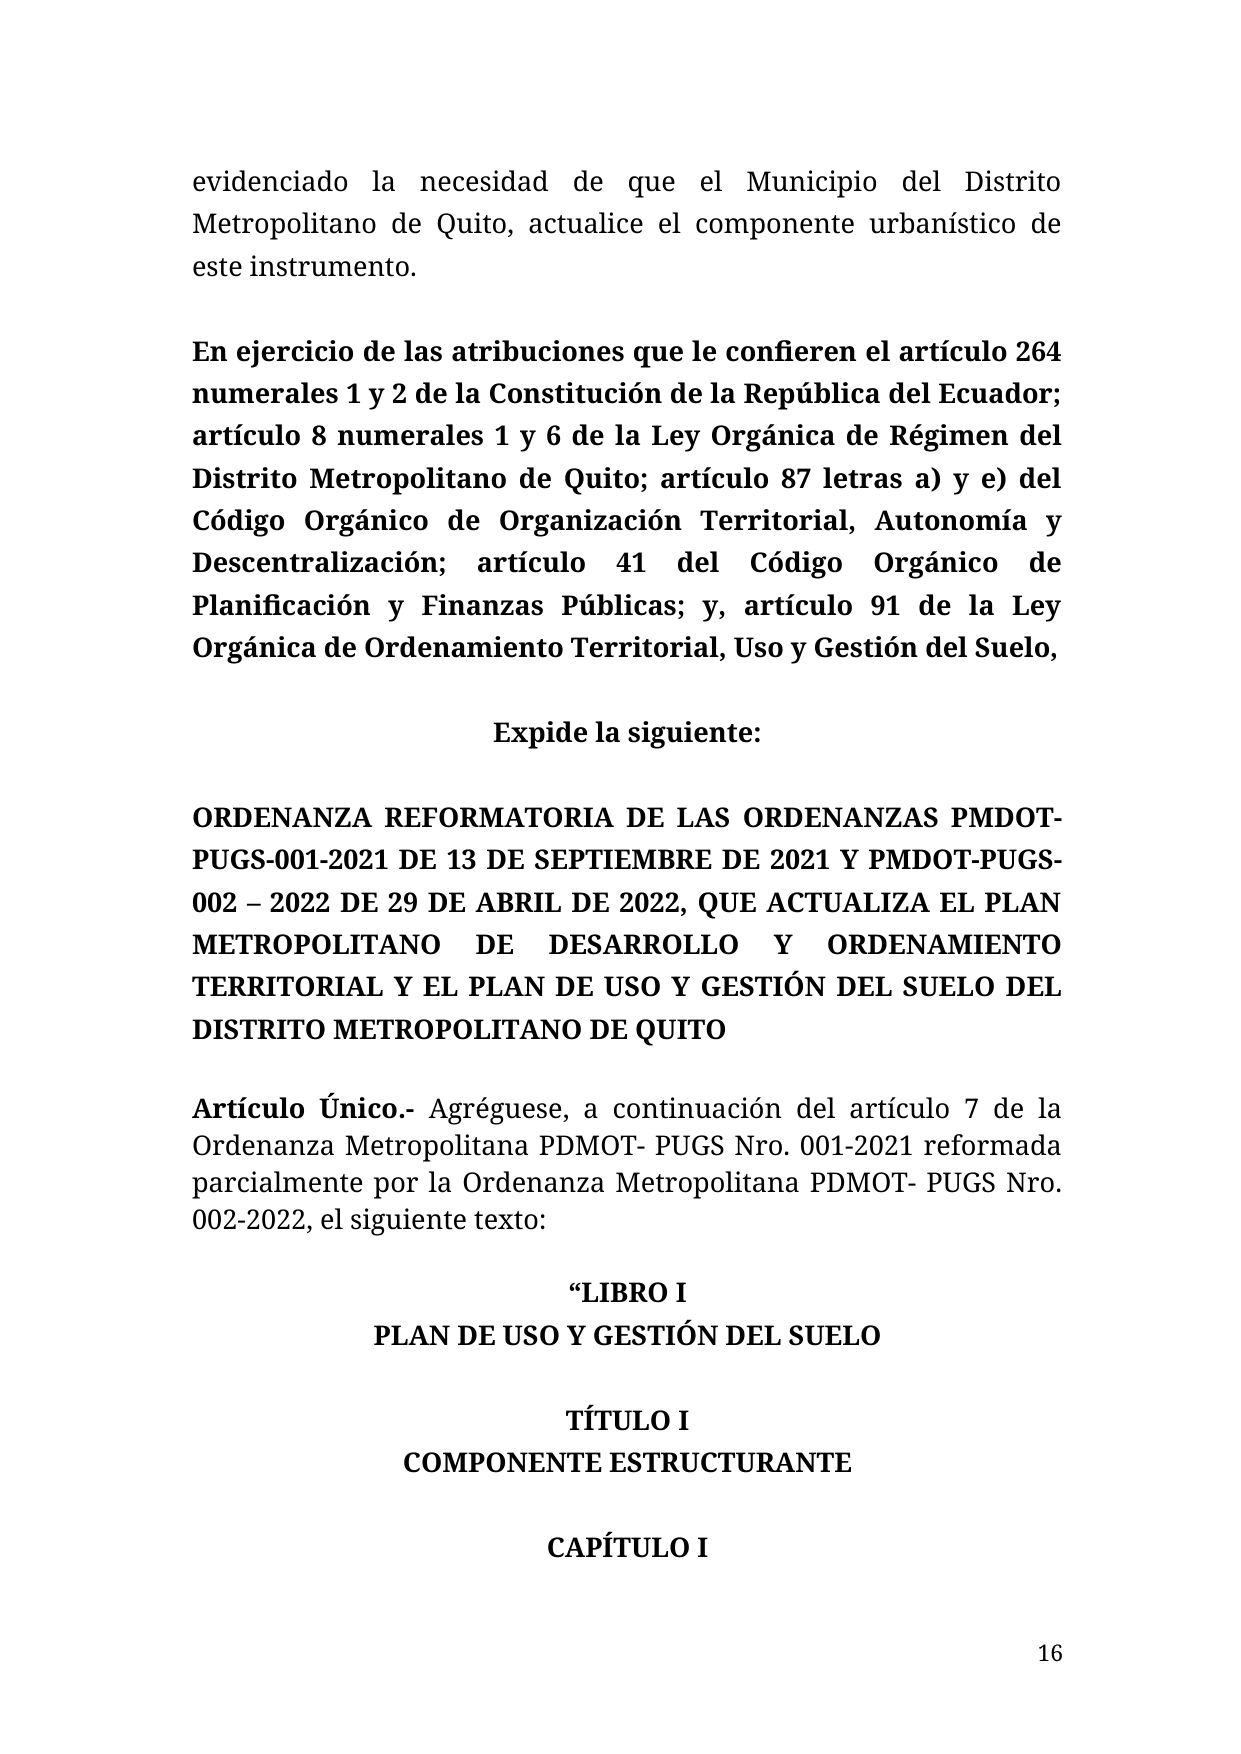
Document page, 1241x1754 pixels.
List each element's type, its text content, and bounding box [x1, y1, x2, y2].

text PLAN DE USO Y GESTIÓN DEL SUELO [192, 1316, 1063, 1353]
text COMPONENTE ESTRUCTURANTE [192, 1443, 1063, 1480]
text ORDENANZA REFORMATORIA DE LAS ORDENANZAS PMDOT-PUGS-001-2021 DE 13 DE SEPTIEMBRE DE 2021 Y PMDOT-PUGS-002 – 2022 DE 29 DE ABRIL DE 2022, QUE ACTUALIZA EL PLAN METROPOLITANO DE DESARROLLO Y ORDENAMIENTO TERRITORIAL Y EL PLAN DE USO Y GESTIÓN DEL SUELO DEL DISTRITO METROPOLITANO DE QUITO [192, 798, 1063, 1047]
text Expide la siguiente: [192, 713, 1063, 750]
text TÍTULO I [192, 1401, 1063, 1438]
text “LIBRO I [192, 1274, 1063, 1311]
text Artículo Único.- Agréguese, a continuación del artículo 7 de la Ordenanza Metropolitana PDMOT- PUGS Nro. 001-2021 reformada parcialmente por la Ordenanza Metropolitana PDMOT- PUGS Nro. 002-2022, el siguiente texto: [192, 1089, 1063, 1237]
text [118, 162, 1063, 284]
text En ejercicio de las atribuciones que le confieren el artículo 264 numerales 1 y 2 de la Constitución de la República del Ecuador; artículo 8 numerales 1 y 6 de la Ley Orgánica de Régimen del Distrito Metropolitano de Quito; artículo 87 letras a) y e) del Código Orgánico de Organización Territorial, Autonomía y Descentralización; artículo 41 del Código Orgánico de Planificación y Finanzas Públicas; y, artículo 91 de la Ley Orgánica de Ordenamiento Territorial, Uso y Gestión del Suelo, [192, 332, 1063, 666]
text CAPÍTULO I [192, 1528, 1063, 1565]
